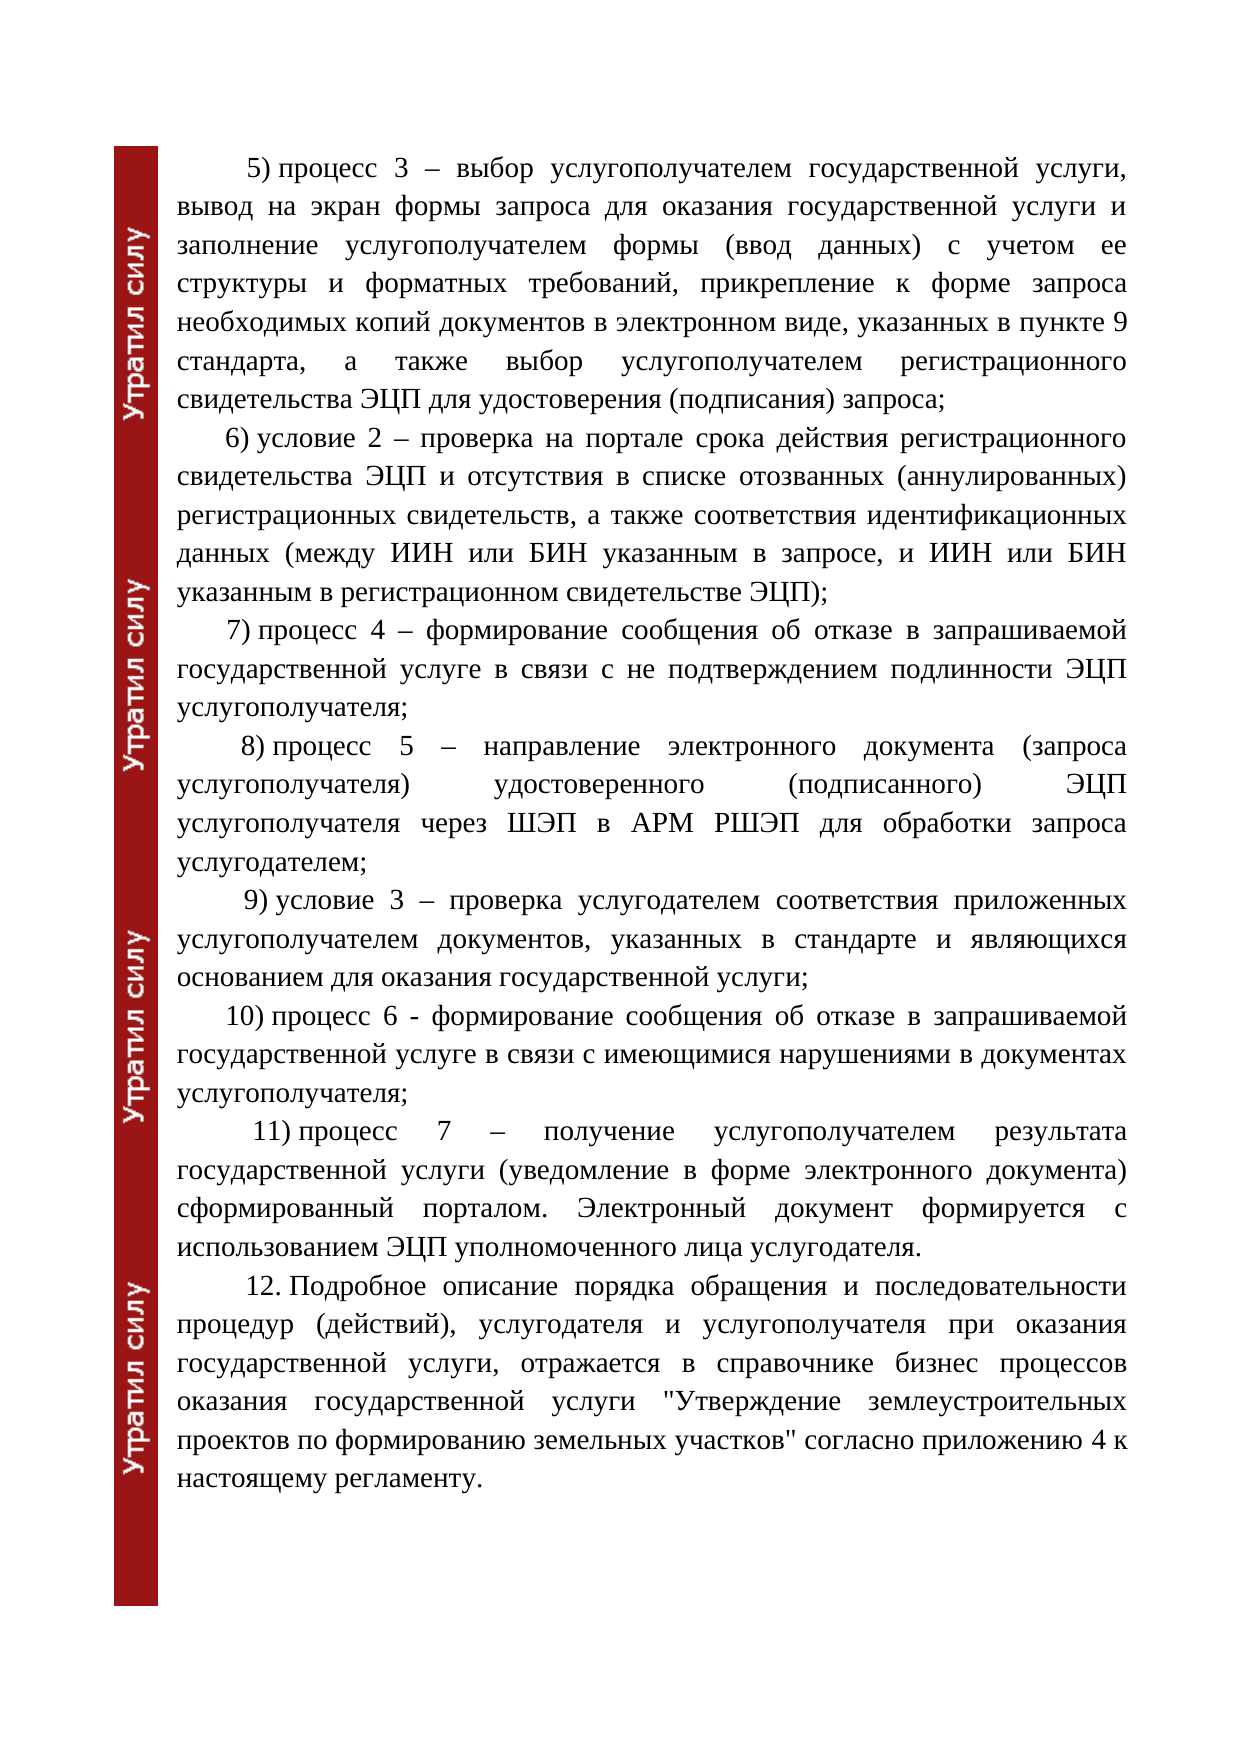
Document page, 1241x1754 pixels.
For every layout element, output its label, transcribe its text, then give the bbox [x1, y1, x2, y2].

picture [114, 1108, 158, 1113]
picture [114, 607, 158, 612]
picture [114, 146, 158, 150]
text 5) процесс 3 – выбор услугополучателем государственной услуги, вывод на экран формы запроса для оказания государственной услуги и заполнение услугополучателем формы (ввод данных) с учетом ее структуры и форматных требований, прикрепление к форме запроса необходимых копий документов в электронном виде, указанных в пункте 9 стандарта, а также выбор услугополучателем регистрационного свидетельства ЭЦП для удостоверения (подписания) запроса; [112, 150, 1128, 415]
picture [114, 1263, 158, 1268]
text 12. Подробное описание порядка обращения и последовательности процедур (действий), услугодателя и услугополучателя при оказания государственной услуги, отражается в справочнике бизнес процессов оказания государственной услуги "Утверждение землеустроительных проектов по формированию земельных участков" согласно приложению 4 к настоящему регламенту. [112, 1268, 1128, 1494]
picture [114, 1494, 158, 1606]
text 6) условие 2 – проверка на портале срока действия регистрационного свидетельства ЭЦП и отсутствия в списке отозванных (аннулированных) регистрационных свидетельств, а также соответствия идентификационных данных (между ИИН или БИН указанным в запросе, и ИИН или БИН указанным в регистрационном свидетельстве ЭЦП); [112, 420, 1128, 607]
picture [114, 877, 158, 882]
text 7) процесс 4 – формирование сообщения об отказе в запрашиваемой государственной услуге в связи с не подтверждением подлинности ЭЦП услугополучателя; [112, 612, 1128, 723]
text 8) процесс 5 – направление электронного документа (запроса услугополучателя) удостоверенного (подписанного) ЭЦП услугополучателя через ШЭП в АРМ РШЭП для обработки запроса услугодателем; [112, 728, 1128, 877]
text 11) процесс 7 – получение услугополучателем результата государственной услуги (уведомление в форме электронного документа) сформированный порталом. Электронный документ формируется с использованием ЭЦП уполномоченного лица услугодателя. [112, 1113, 1128, 1263]
picture [114, 415, 158, 420]
text 10) процесс 6 - формирование сообщения об отказе в запрашиваемой государственной услуге в связи с имеющимися нарушениями в документах услугополучателя; [112, 998, 1128, 1108]
picture [114, 723, 158, 728]
text 9) условие 3 – проверка услугодателем соответствия приложенных услугополучателем документов, указанных в стандарте и являющихся основанием для оказания государственной услуги; [112, 882, 1128, 993]
picture [114, 993, 158, 998]
